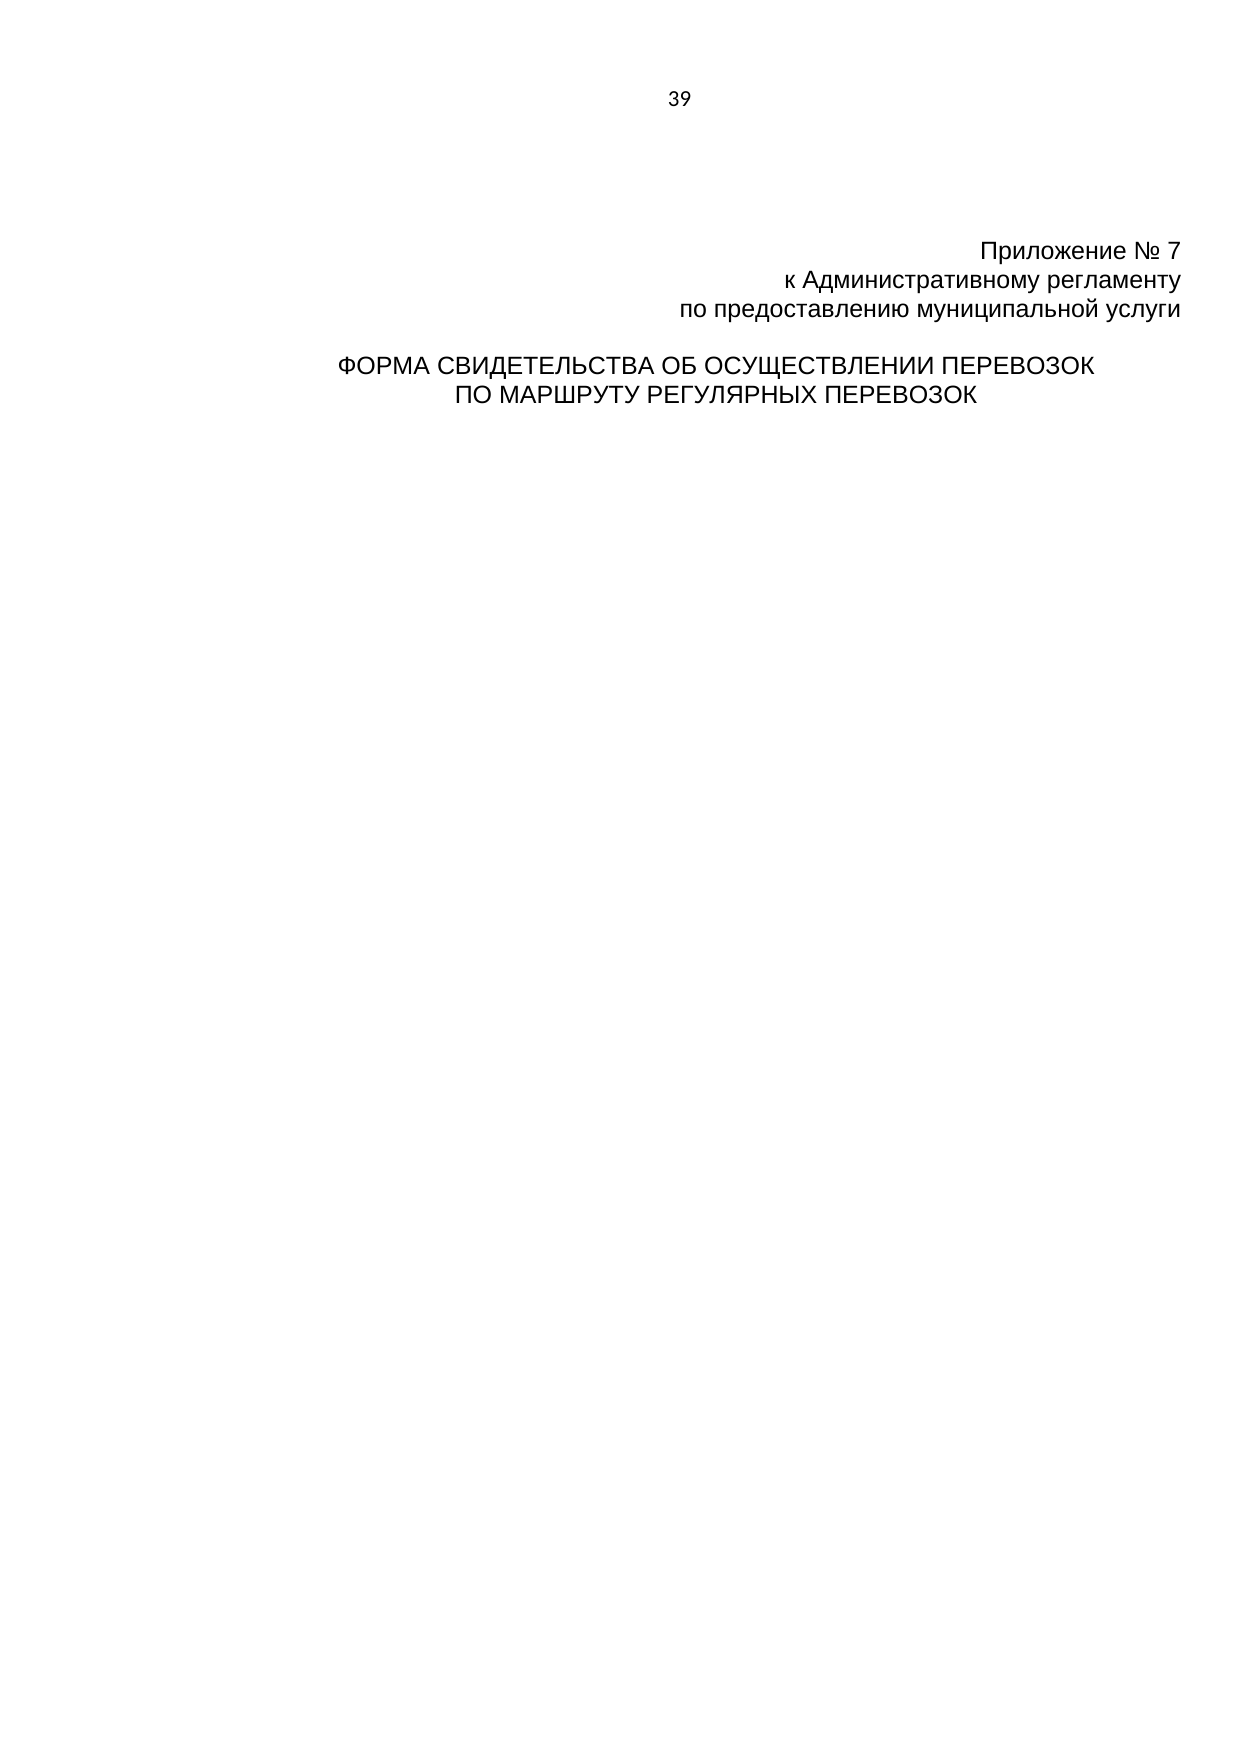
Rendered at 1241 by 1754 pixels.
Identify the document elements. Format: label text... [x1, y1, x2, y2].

text по предоставлению муниципальной услуги [177, 294, 1181, 322]
text к Административному регламенту [177, 265, 1181, 294]
text Приложение № 7 [177, 236, 1181, 265]
text ПО МАРШРУТУ РЕГУЛЯРНЫХ ПЕРЕВОЗОК [177, 380, 1181, 409]
text ФОРМА СВИДЕТЕЛЬСТВА ОБ ОСУЩЕСТВЛЕНИИ ПЕРЕВОЗОК [177, 351, 1181, 380]
